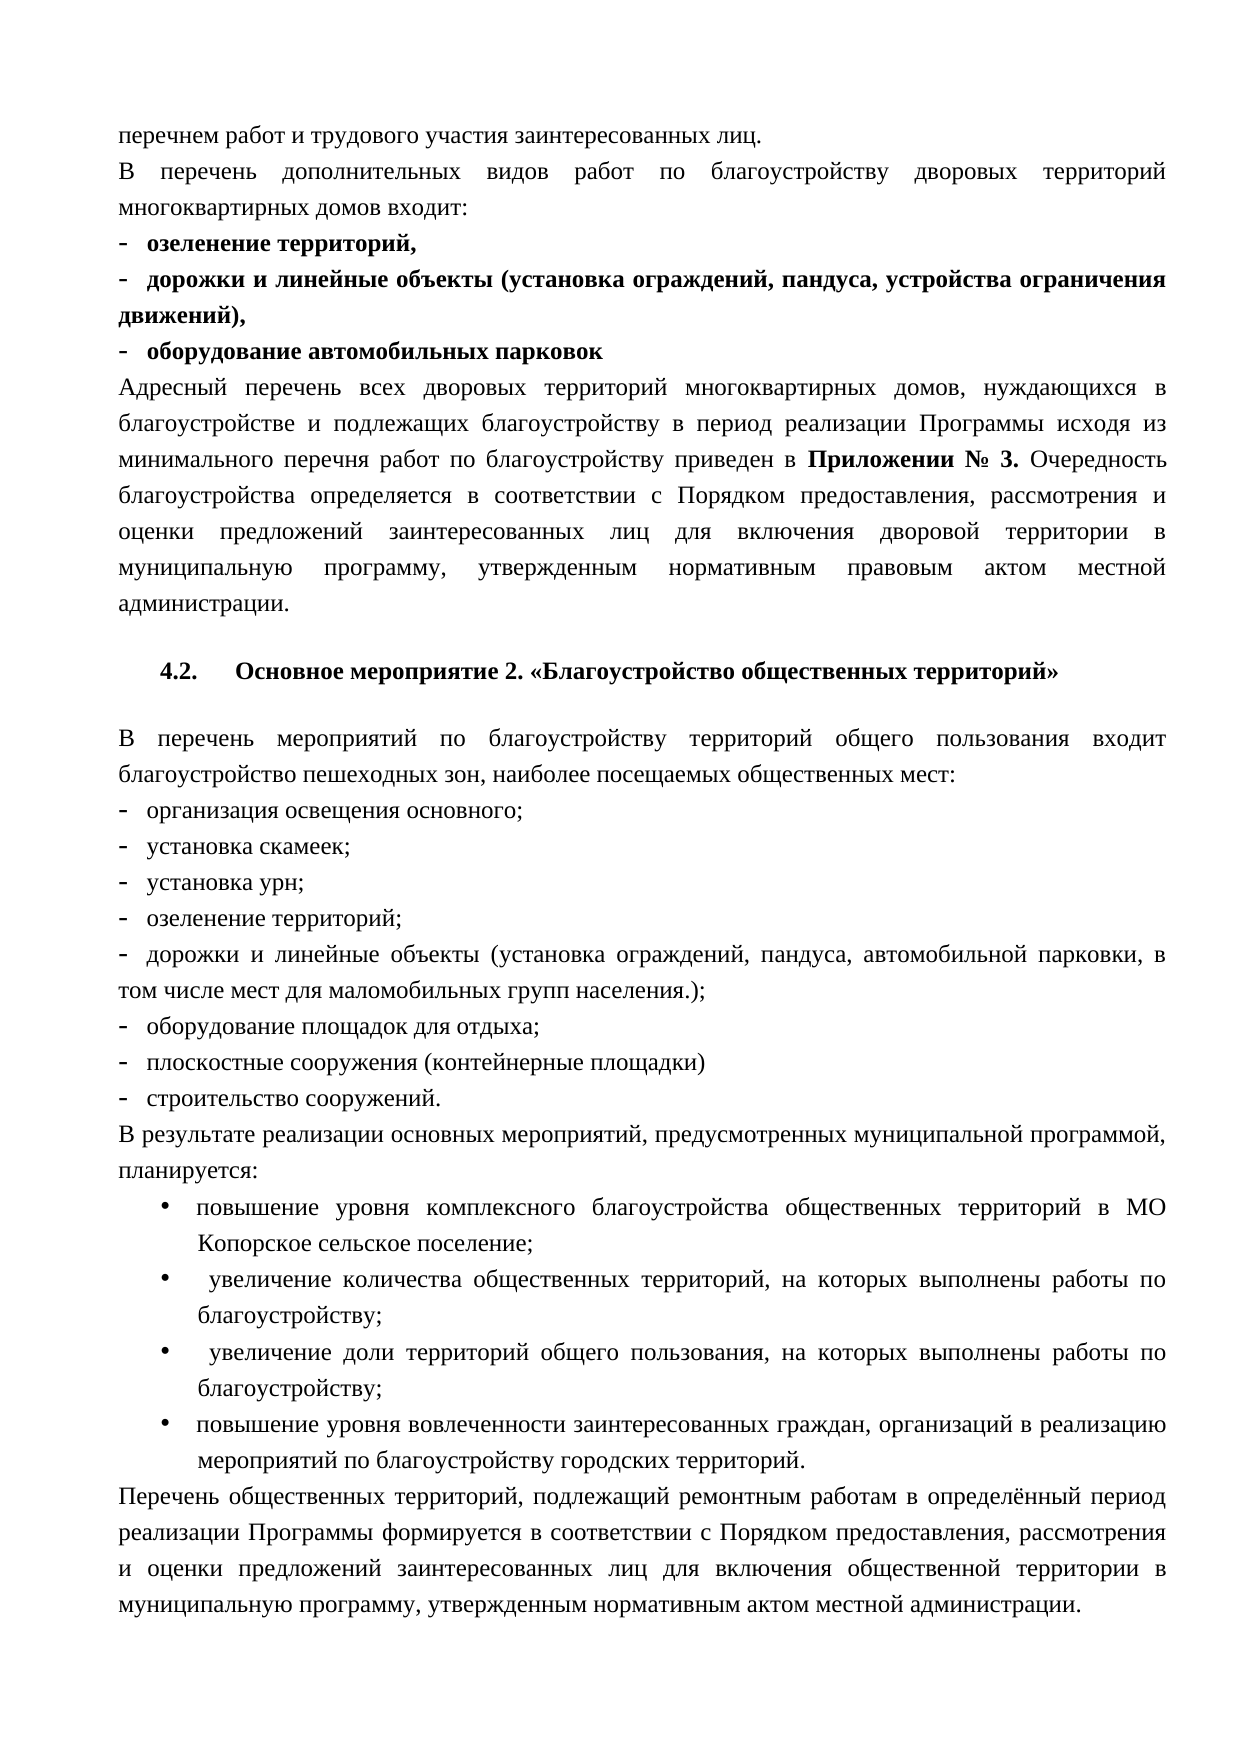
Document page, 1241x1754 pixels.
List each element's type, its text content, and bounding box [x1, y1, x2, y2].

list организация освещения основного; [118, 790, 1167, 826]
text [118, 114, 1167, 151]
list Основное мероприятие 2. «Благоустройство общественных территорий» [160, 650, 1167, 686]
list повышение уровня вовлеченности заинтересованных граждан, организаций в реализацию мероприятий по благоустройству городских территорий. [160, 1403, 1167, 1475]
list дорожки и линейные объекты (установка ограждений, пандуса, устройства ограничения движений), [118, 259, 1167, 331]
text Перечень общественных территорий, подлежащий ремонтным работам в определённый период реализации Программы формируется в соответствии с Порядком предоставления, рассмотрения и оценки предложений заинтересованных лиц для включения общественной территории в муниципальную программу, утвержденным нормативным актом местной администрации. [118, 1475, 1167, 1619]
list установка скамеек; [118, 826, 1167, 862]
list дорожки и линейные объекты (установка ограждений, пандуса, автомобильной парковки, в том числе мест для маломобильных групп населения.); [118, 934, 1167, 1006]
list повышение уровня комплексного благоустройства общественных территорий в МО Копорское сельское поселение; [160, 1186, 1167, 1259]
text В перечень дополнительных видов работ по благоустройству дворовых территорий многоквартирных домов входит: [118, 151, 1167, 223]
list увеличение количества общественных территорий, на которых выполнены работы по благоустройству; [160, 1259, 1167, 1331]
list оборудование площадок для отдыха; [118, 1006, 1167, 1042]
list строительство сооружений. [118, 1078, 1167, 1114]
text В результате реализации основных мероприятий, предусмотренных муниципальной программой, планируется: [118, 1114, 1167, 1186]
text Адресный перечень всех дворовых территорий многоквартирных домов, нуждающихся в благоустройстве и подлежащих благоустройству в период реализации Программы исходя из минимального перечня работ по благоустройству приведен в Приложении № 3. Очередность благоустройства определяется в соответствии с Порядком предоставления, рассмотрения и оценки предложений заинтересованных лиц для включения дворовой территории в муниципальную программу, утвержденным нормативным правовым актом местной администрации. [118, 367, 1167, 619]
list установка урн; [118, 862, 1167, 898]
list плоскостные сооружения (контейнерные площадки) [118, 1042, 1167, 1078]
list озеленение территорий; [118, 898, 1167, 934]
list оборудование автомобильных парковок [118, 331, 1167, 367]
list озеленение территорий, [118, 223, 1167, 259]
list увеличение доли территорий общего пользования, на которых выполнены работы по благоустройству; [160, 1331, 1167, 1403]
text В перечень мероприятий по благоустройству территорий общего пользования входит благоустройство пешеходных зон, наиболее посещаемых общественных мест: [118, 718, 1167, 790]
